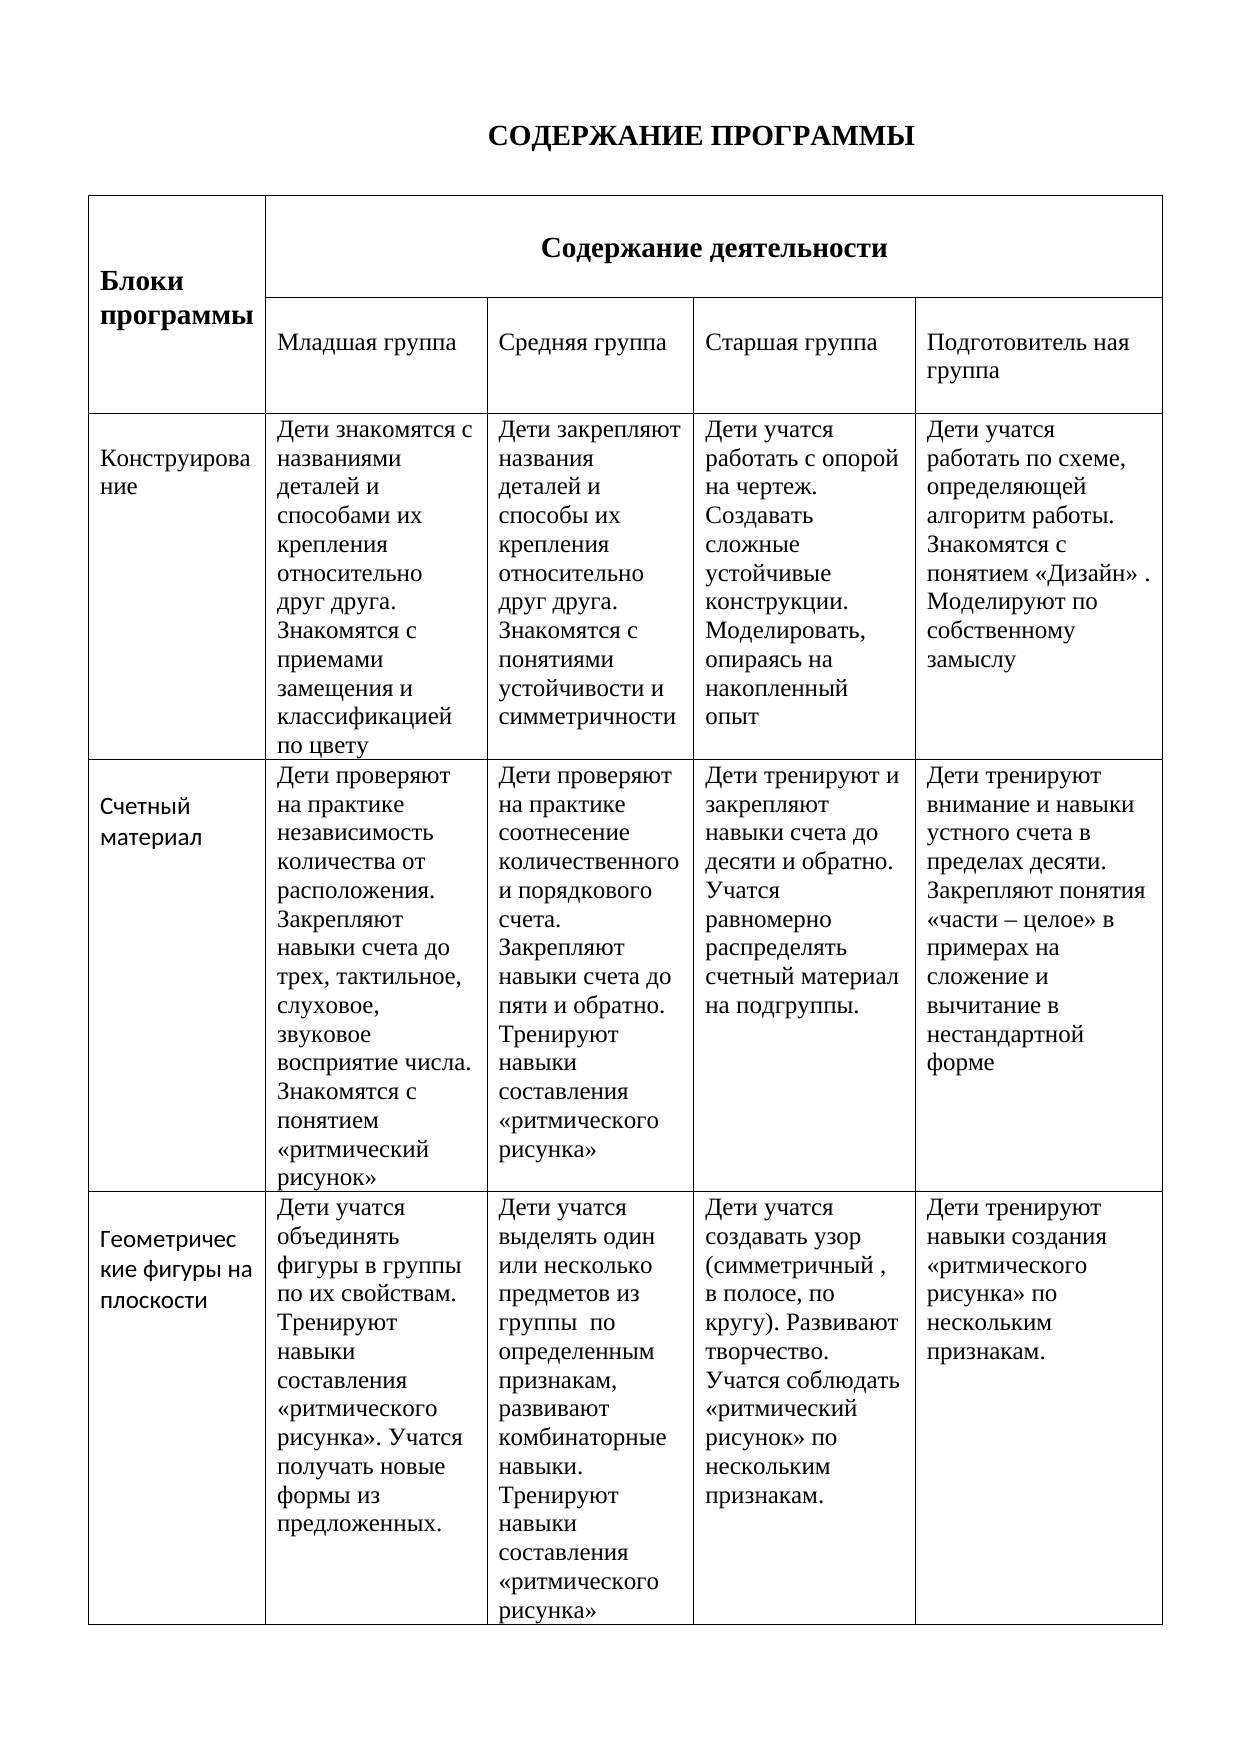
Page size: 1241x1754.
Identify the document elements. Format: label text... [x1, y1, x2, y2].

table_cell Дети знакомятся с названиями деталей и способами их крепления относительно друг друга. Знакомятся с приемами замещения и классификацией по цвету [266, 414, 487, 759]
table_header Блоки программы [89, 196, 265, 413]
table_cell Геометричес кие фигуры на плоскости [89, 1192, 265, 1623]
table_cell Дети учатся объединять фигуры в группы по их свойствам. Тренируют навыки составления «ритмического рисунка». Учатся получать новые формы из предложенных. [266, 1192, 487, 1623]
table_cell Дети тренируют внимание и навыки устного счета в пределах десяти. Закрепляют понятия «части – целое» в примерах на сложение и вычитание в нестандартной форме [916, 760, 1162, 1191]
table_cell Дети учатся работать по схеме, определяющей алгоритм работы. Знакомятся с понятием «Дизайн» . Моделируют по собственному замыслу [916, 414, 1162, 759]
table_cell Подготовитель ная группа [916, 298, 1162, 413]
table_cell Старшая группа [694, 298, 915, 413]
table_cell Дети закрепляют названия деталей и способы их крепления относительно друг друга. Знакомятся с понятиями устойчивости и симметричности [488, 414, 693, 759]
table_header Содержание деятельности [266, 196, 1162, 297]
table_cell Дети тренируют навыки создания «ритмического рисунка» по нескольким признакам. [916, 1192, 1162, 1623]
table_cell Конструирование [89, 414, 265, 759]
table_cell Счетный материал [89, 760, 265, 1191]
table_cell Дети учатся создавать узор (симметричный , в полосе, по кругу). Развивают творчество. Учатся соблюдать «ритмический рисунок» по нескольким признакам. [694, 1192, 915, 1623]
table_cell Младшая группа [266, 298, 487, 413]
text СОДЕРЖАНИЕ ПРОГРАММЫ [177, 118, 1152, 152]
table_cell Дети учатся выделять один или несколько предметов из группы по определенным признакам, развивают комбинаторные навыки. Тренируют навыки составления «ритмического рисунка» [488, 1192, 693, 1623]
table_cell Дети учатся работать с опорой на чертеж. Создавать сложные устойчивые конструкции. Моделировать, опираясь на накопленный опыт [694, 414, 915, 759]
table_cell Дети проверяют на практике соотнесение количественного и порядкового счета. Закрепляют навыки счета до пяти и обратно. Тренируют навыки составления «ритмического рисунка» [488, 760, 693, 1191]
table_cell Дети проверяют на практике независимость количества от расположения. Закрепляют навыки счета до трех, тактильное, слуховое, звуковое восприятие числа. Знакомятся с понятием «ритмический рисунок» [266, 760, 487, 1191]
table_cell Дети тренируют и закрепляют навыки счета до десяти и обратно. Учатся равномерно распределять счетный материал на подгруппы. [694, 760, 915, 1191]
table_cell Средняя группа [488, 298, 693, 413]
